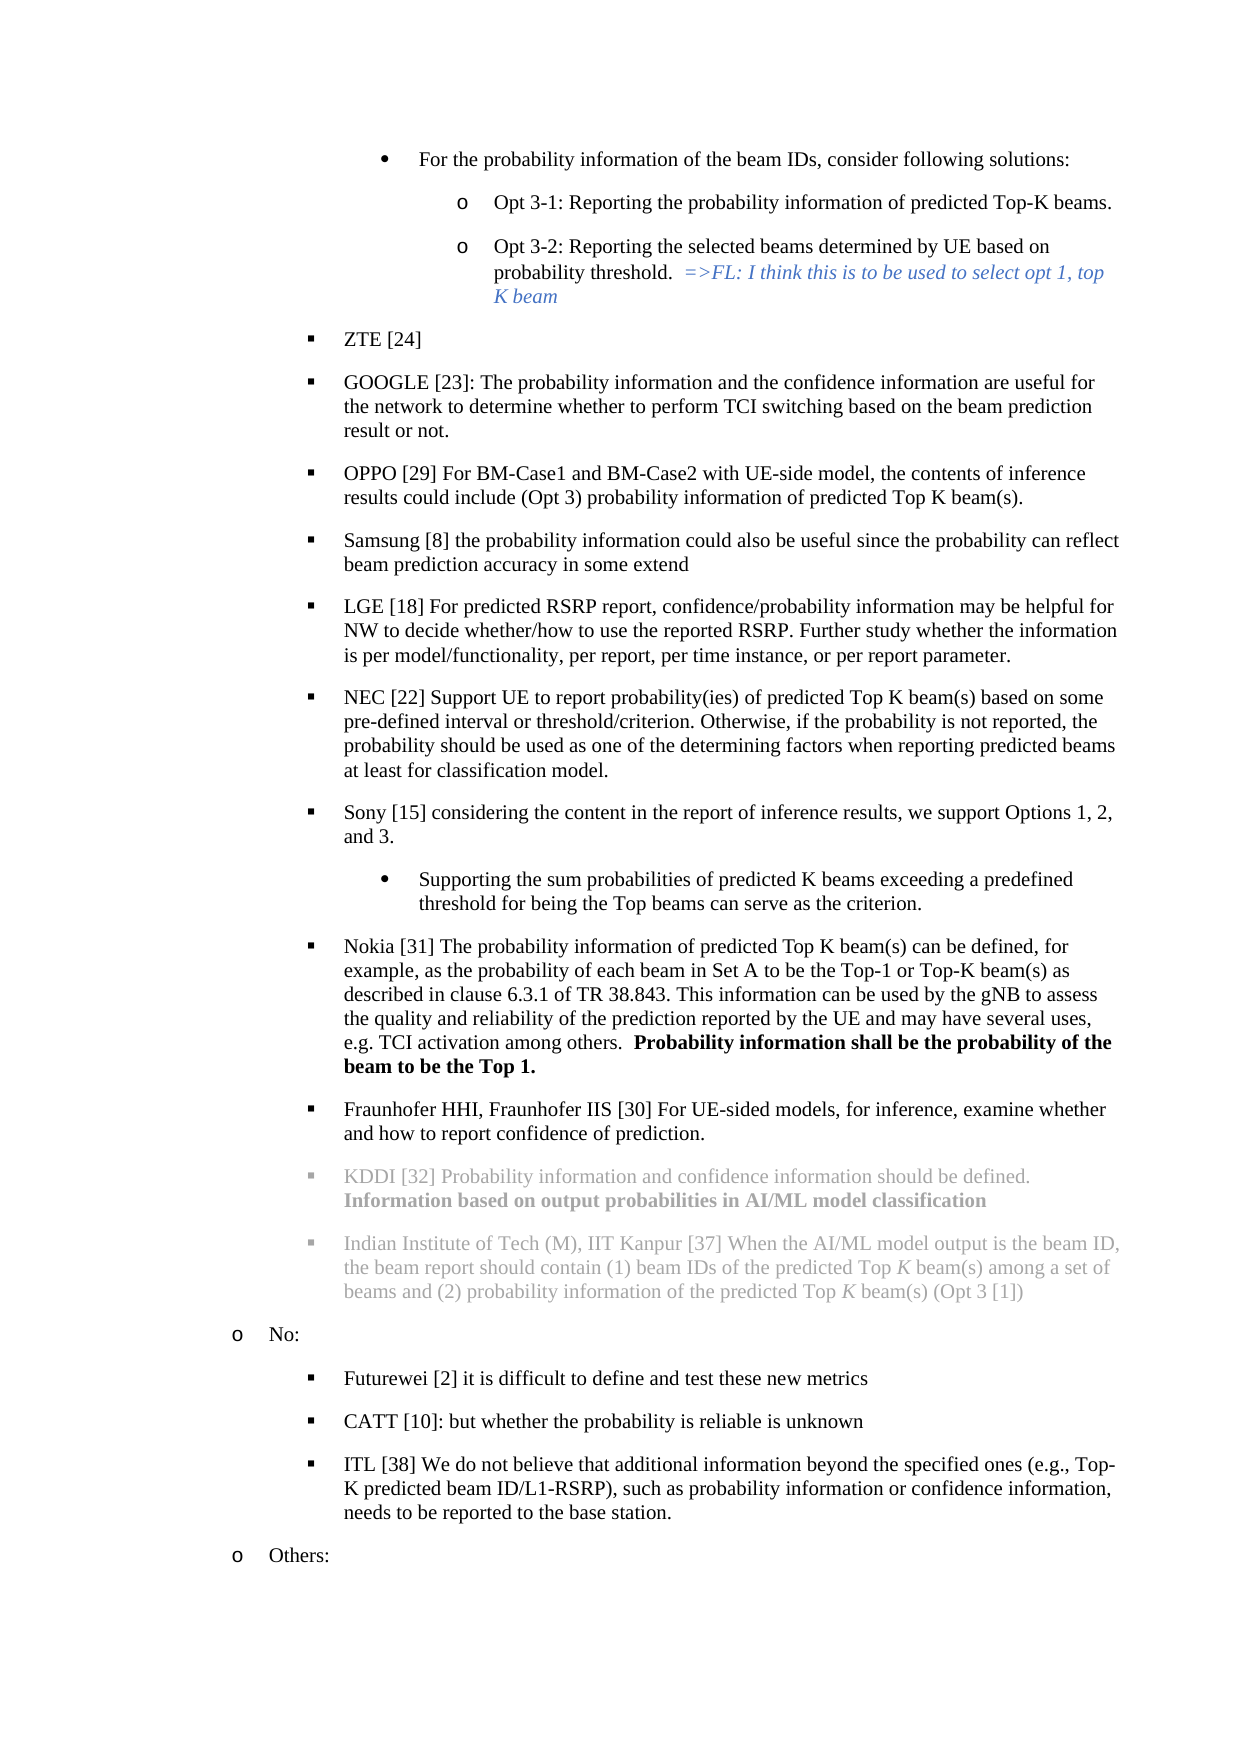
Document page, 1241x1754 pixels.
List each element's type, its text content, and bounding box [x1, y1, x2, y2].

list CATT [10]: but whether the probability is reliable is unknown [306, 1409, 1122, 1433]
list No: [231, 1322, 1122, 1348]
list Supporting the sum probabilities of predicted K beams exceeding a predefined threshold for being the Top beams can serve as the criterion. [381, 867, 1122, 915]
list For the probability information of the beam IDs, consider following solutions: [381, 147, 1122, 171]
list ITL [38] We do not believe that additional information beyond the specified ones (e.g., Top-K predicted beam ID/L1-RSRP), such as probability information or confidence information, needs to be reported to the base station. [306, 1452, 1122, 1524]
list ZTE [24] [306, 327, 1122, 351]
list LGE [18] For predicted RSRP report, confidence/probability information may be helpful for NW to decide whether/how to use the reported RSRP. Further study whether the information is per model/functionality, per report, per time instance, or per report parameter. [306, 594, 1122, 667]
list Nokia [31] The probability information of predicted Top K beam(s) can be defined, for example, as the probability of each beam in Set A to be the Top-1 or Top-K beam(s) as described in clause 6.3.1 of TR 38.843. This information can be used by the gNB to assess the quality and reliability of the prediction reported by the UE and may have several uses, e.g. TCI activation among others. Probability information shall be the probability of the beam to be the Top 1. [306, 934, 1122, 1078]
list Others: [231, 1543, 1122, 1569]
list Opt 3-1: Reporting the probability information of predicted Top-K beams. [456, 190, 1122, 216]
list Fraunhofer HHI, Fraunhofer IIS [30] For UE-sided models, for inference, examine whether and how to report confidence of prediction. [306, 1097, 1122, 1145]
list Samsung [8] the probability information could also be useful since the probability can reflect beam prediction accuracy in some extend [306, 527, 1122, 576]
list KDDI [32] Probability information and confidence information should be defined. Information based on output probabilities in AI/ML model classification [306, 1164, 1122, 1212]
list OPPO [29] For BM-Case1 and BM-Case2 with UE-side model, the contents of inference results could include (Opt 3) probability information of predicted Top K beam(s). [306, 461, 1122, 509]
list NEC [22] Support UE to report probability(ies) of predicted Top K beam(s) based on some pre-defined interval or threshold/criterion. Otherwise, if the probability is not reported, the probability should be used as one of the determining factors when reporting predicted beams at least for classification model. [306, 685, 1122, 782]
list GOOGLE [23]: The probability information and the confidence information are useful for the network to determine whether to perform TCI switching based on the beam prediction result or not. [306, 370, 1122, 442]
list Futurewei [2] it is difficult to define and test these new metrics [306, 1366, 1122, 1390]
list Opt 3-2: Reporting the selected beams determined by UE based on probability threshold. =>FL: I think this is to be used to select opt 1, top K beam [456, 234, 1122, 308]
list Indian Institute of Tech (M), IIT Kanpur [37] When the AI/ML model output is the beam ID, the beam report should contain (1) beam IDs of the predicted Top K beam(s) among a set of beams and (2) probability information of the predicted Top K beam(s) (Opt 3 [1]) [306, 1231, 1122, 1303]
list Sony [15] considering the content in the report of inference results, we support Options 1, 2, and 3. [306, 800, 1122, 848]
